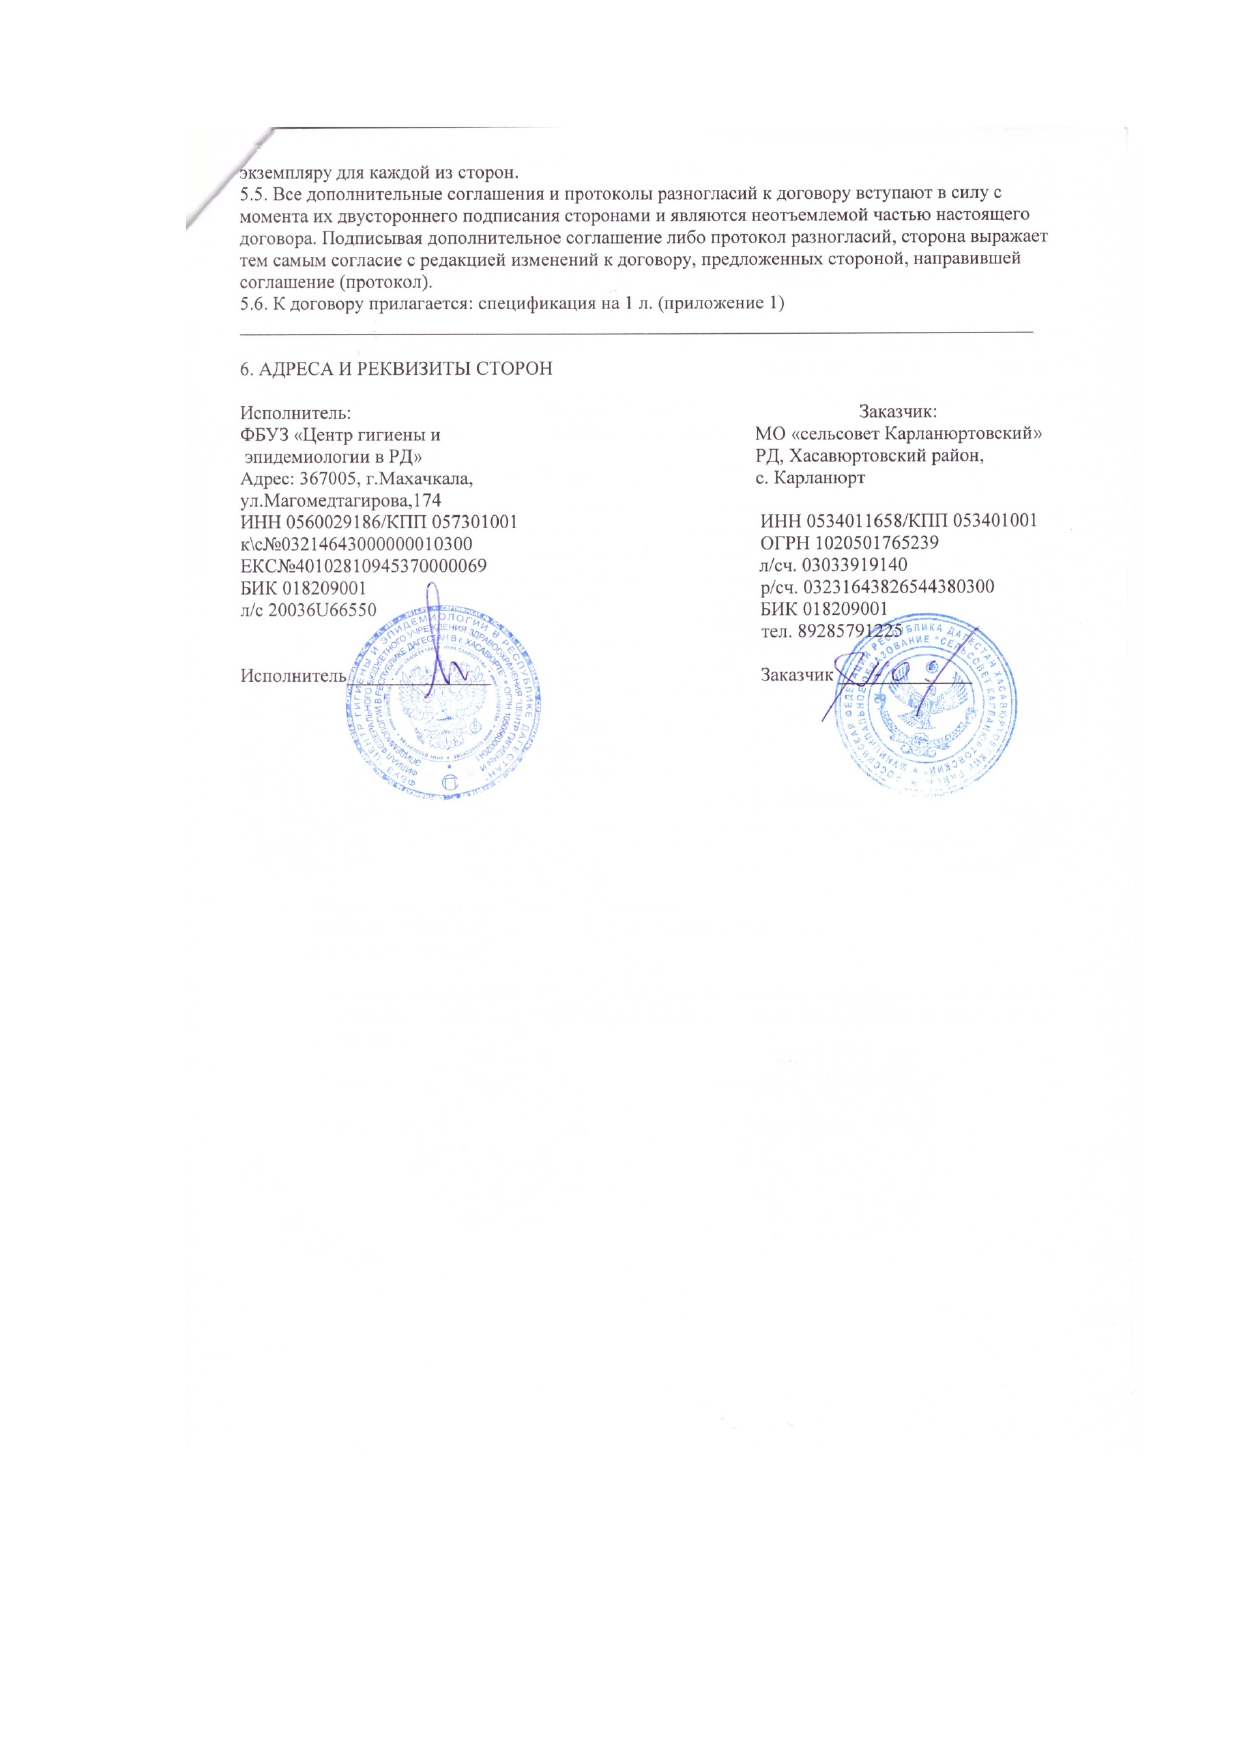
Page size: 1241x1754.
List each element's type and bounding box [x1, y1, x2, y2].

picture [177, 118, 1152, 1459]
